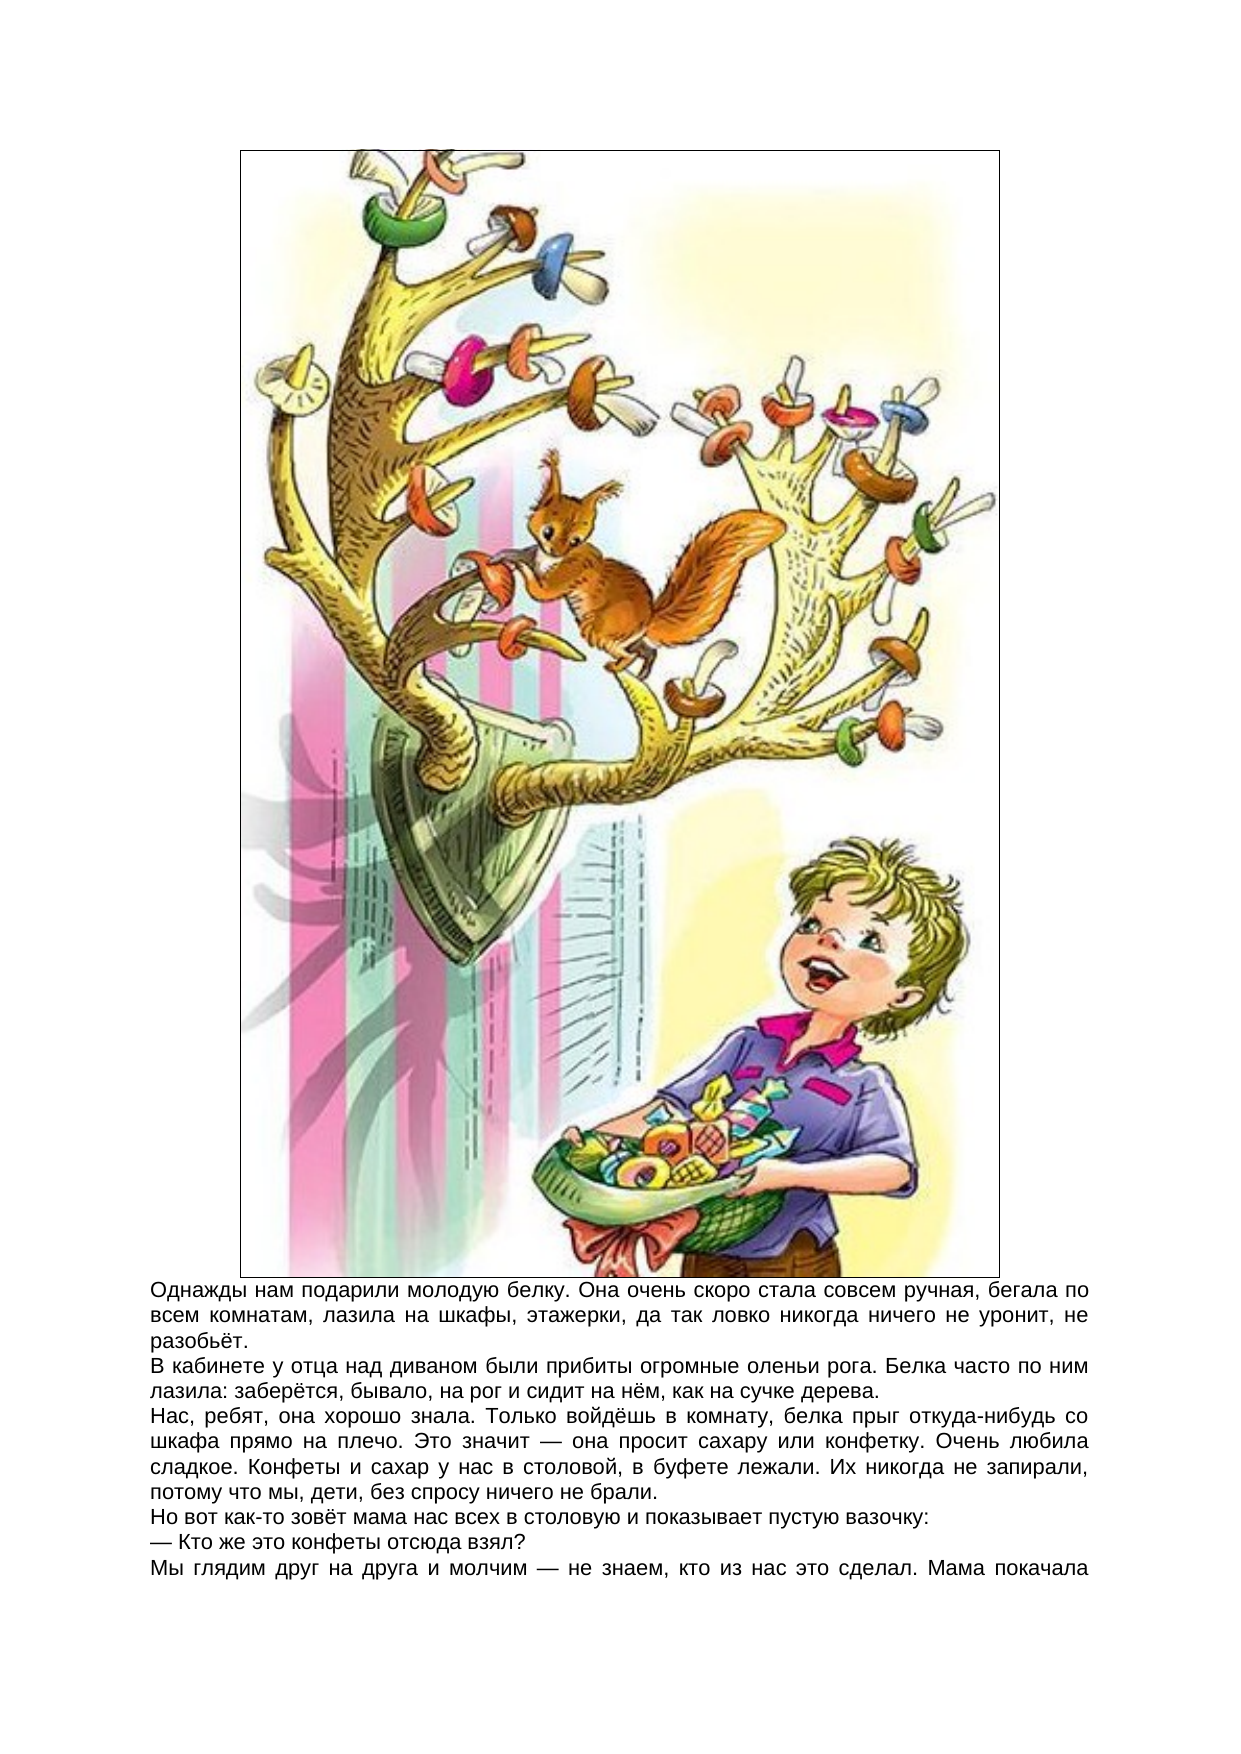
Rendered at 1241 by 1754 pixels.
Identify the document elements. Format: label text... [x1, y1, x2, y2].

text Нас, ребят, она хорошо знала. Только войдёшь в комнату, белка прыг откуда-нибудь со шкафа прямо на плечо. Это значит — она просит сахару или конфетку. Очень любила сладкое. Конфеты и сахар у нас в столовой, в буфете лежали. Их никогда не запирали, потому что мы, дети, без спросу ничего не брали. [150, 1403, 1090, 1504]
text Однажды нам подарили молодую белку. Она очень скоро стала совсем ручная, бегала по всем комнатам, лазила на шкафы, этажерки, да так ловко никогда ничего не уронит, не разобьёт. [150, 1277, 1090, 1353]
picture [241, 151, 999, 1277]
text Но вот как-то зовёт мама нас всех в столовую и показывает пустую вазочку: [150, 1504, 1090, 1529]
text В кабинете у отца над диваном были прибиты огромные оленьи рога. Белка часто по ним лазила: заберётся, бывало, на рог и сидит на нём, как на сучке дерева. [150, 1353, 1090, 1403]
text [150, 1554, 1090, 1580]
text — Кто же это конфеты отсюда взял? [150, 1529, 1090, 1554]
